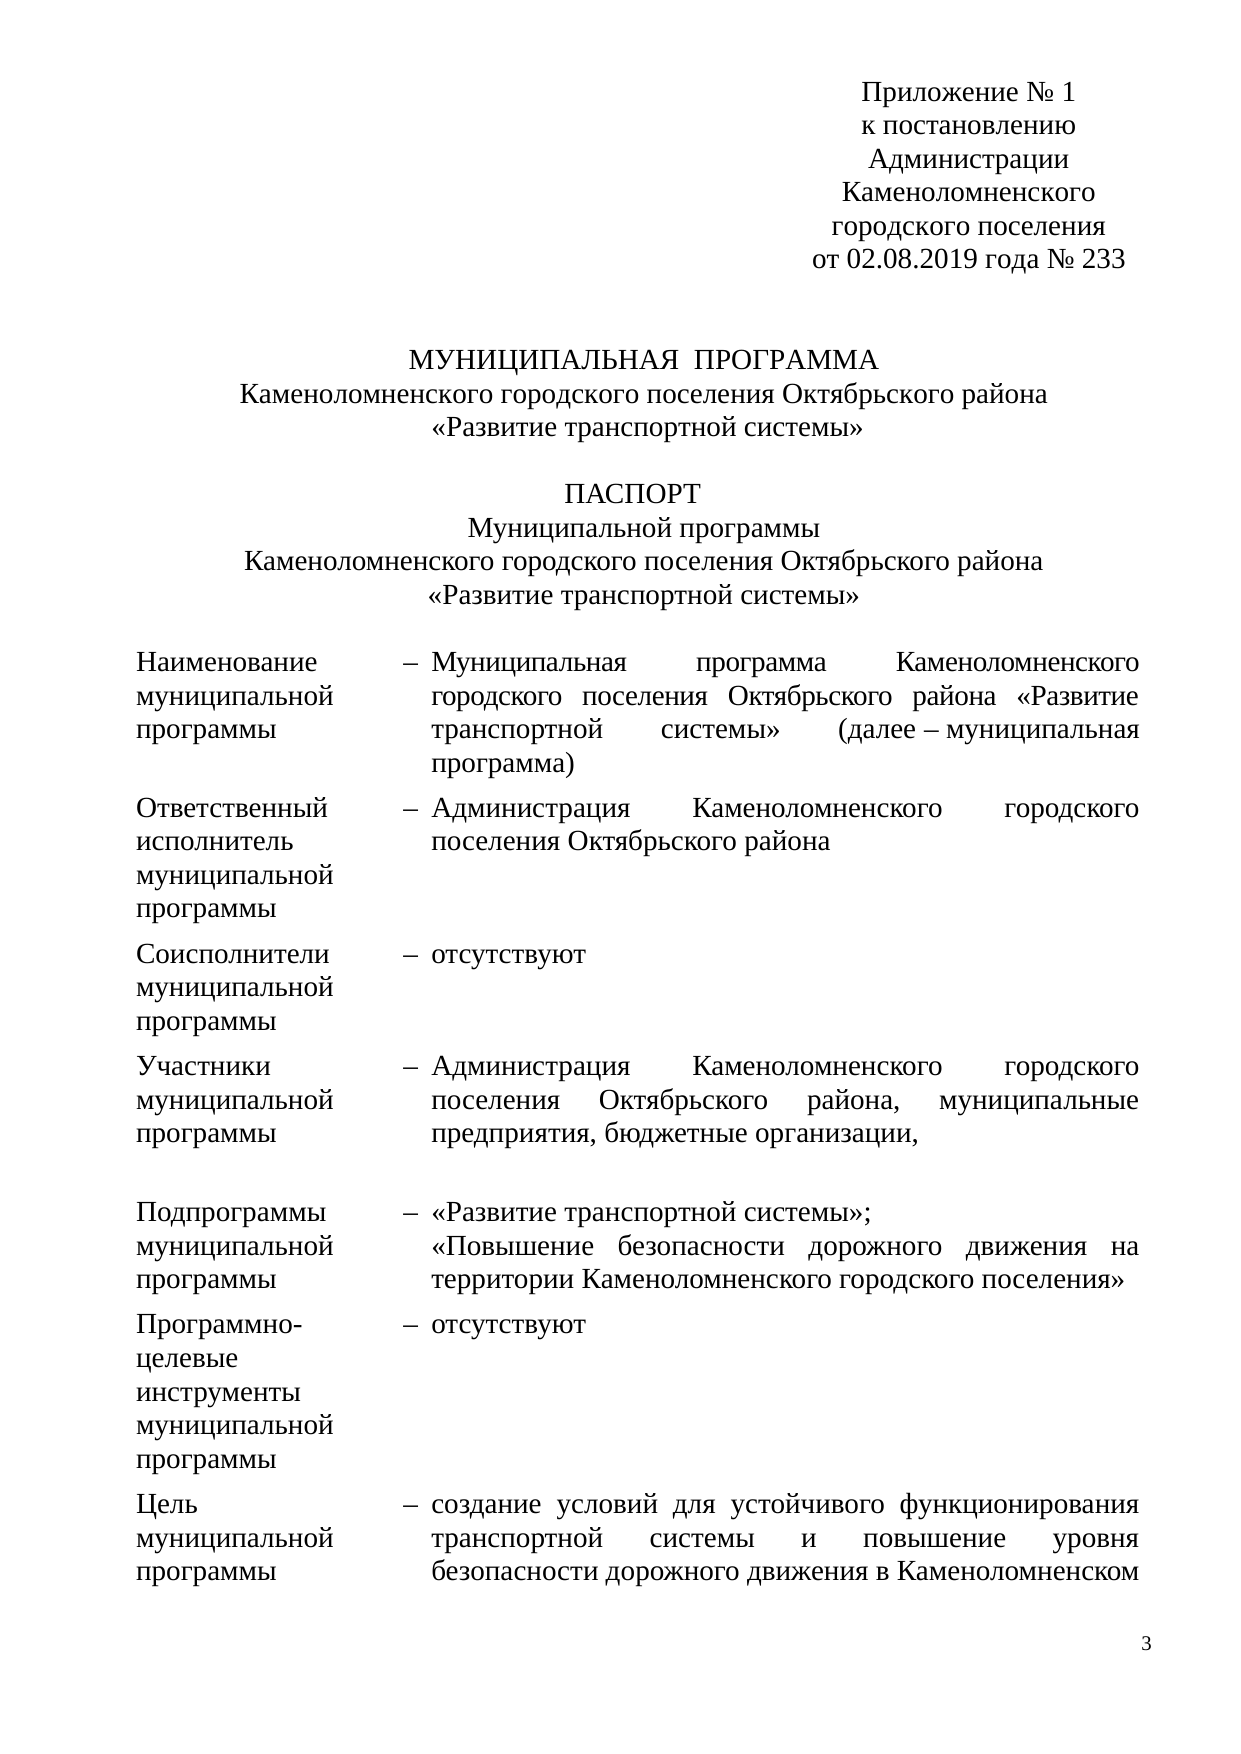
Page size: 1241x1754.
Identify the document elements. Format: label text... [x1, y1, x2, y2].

table_cell – [396, 1048, 425, 1194]
text «Развитие транспортной системы» [136, 409, 1152, 443]
table_cell «Развитие транспортной системы»; «Повышение безопасности дорожного движения на территории Каменоломненского городского поселения» [425, 1194, 1146, 1307]
text Муниципальная программа [136, 342, 1152, 376]
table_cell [130, 1486, 396, 1598]
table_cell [425, 1486, 1146, 1598]
table_cell – [396, 1194, 425, 1307]
table_cell Участники муниципальной программы [130, 1048, 396, 1194]
text «Развитие транспортной системы» [136, 577, 1152, 611]
text Муниципальной программы [136, 510, 1152, 543]
table_cell – [396, 936, 425, 1048]
text Приложение № 1 [786, 74, 1152, 107]
table_cell – [396, 1486, 425, 1598]
table_cell – [396, 1307, 425, 1486]
table_cell отсутствуют [425, 936, 1146, 1048]
table_cell Подпрограммы муниципальной программы [130, 1194, 396, 1307]
table_header Муниципальная программа Каменоломненского городского поселения Октябрьского района «Развитие транспортной системы» (далее – муниципальная программа) [425, 644, 1146, 790]
text ПАСПОРТ [564, 476, 1152, 510]
table_cell Ответственный исполнитель муниципальной программы [130, 790, 396, 936]
table_cell – [396, 790, 425, 936]
table_cell Администрация Каменоломненского городского поселения Октябрьского района [425, 790, 1146, 936]
table_cell отсутствуют [425, 1307, 1146, 1486]
table_cell Администрация Каменоломненского городского поселения Октябрьского района, муниципальные предприятия, бюджетные организации, [425, 1048, 1146, 1194]
text к постановлению Администрации Каменоломненского городского поселения [786, 107, 1152, 242]
text от 02.08.2019 года № 233 [786, 242, 1152, 275]
table_header Наименование муниципальной программы [130, 644, 396, 790]
table_header – [396, 644, 425, 790]
table_cell Соисполнители муниципальной программы [130, 936, 396, 1048]
table_cell Программно-целевые инструменты муниципальной программы [130, 1307, 396, 1486]
text Каменоломненского городского поселения Октябрьского района [136, 376, 1152, 409]
text Каменоломненского городского поселения Октябрьского района [136, 543, 1152, 577]
